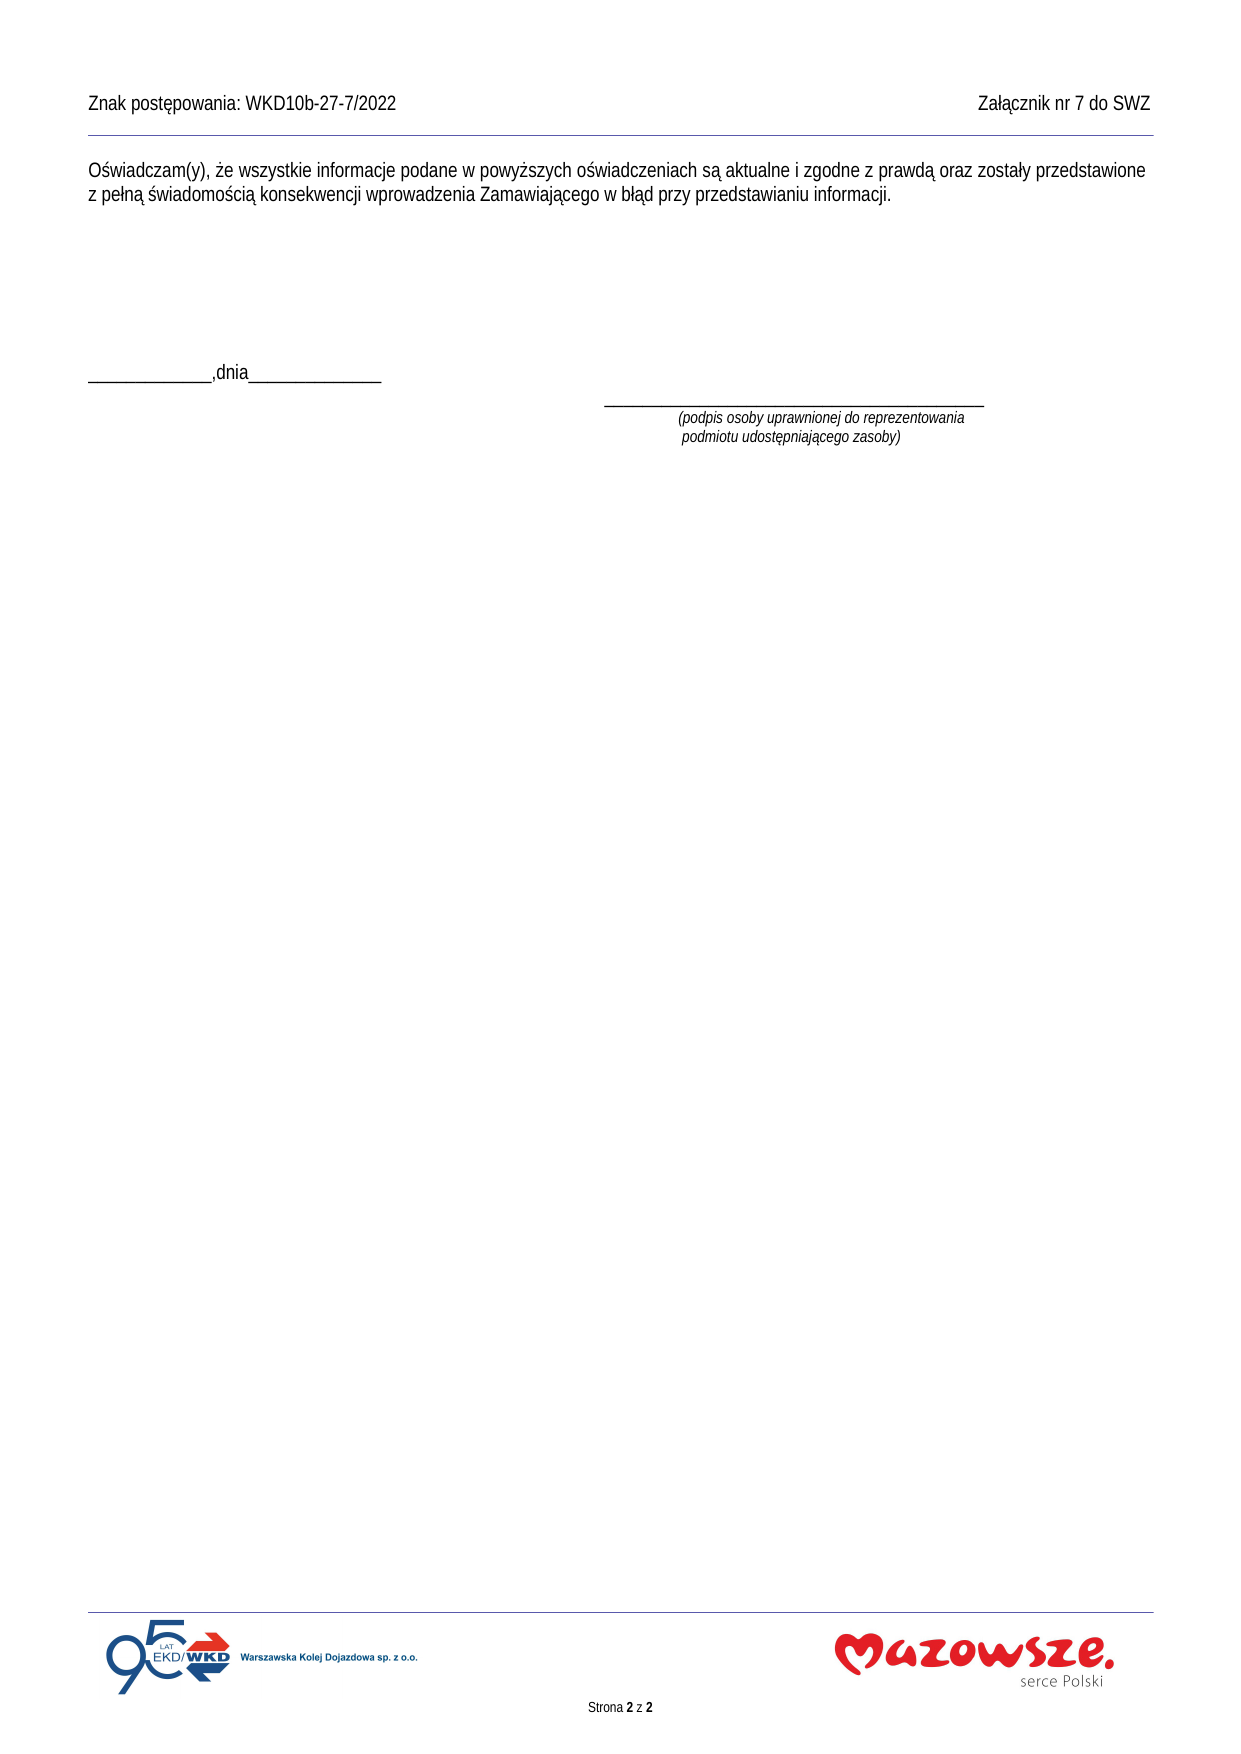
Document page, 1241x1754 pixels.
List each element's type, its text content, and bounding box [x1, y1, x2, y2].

picture [99, 1615, 424, 1699]
text ________________________________________ [531, 384, 1197, 408]
text Oświadczam(y), że wszystkie informacje podane w powyższych oświadczeniach są aktualne i zgodne z prawdą oraz zostały przedstawione z pełną świadomością konsekwencji wprowadzenia Zamawiającego w błąd przy przedstawianiu informacji. [88, 158, 1152, 206]
text _____________,dnia______________ [88, 360, 1152, 384]
text (podpis osoby uprawnionej do reprezentowania podmiotu udostępniającego zasoby) [678, 408, 1152, 446]
picture [822, 1620, 1125, 1694]
